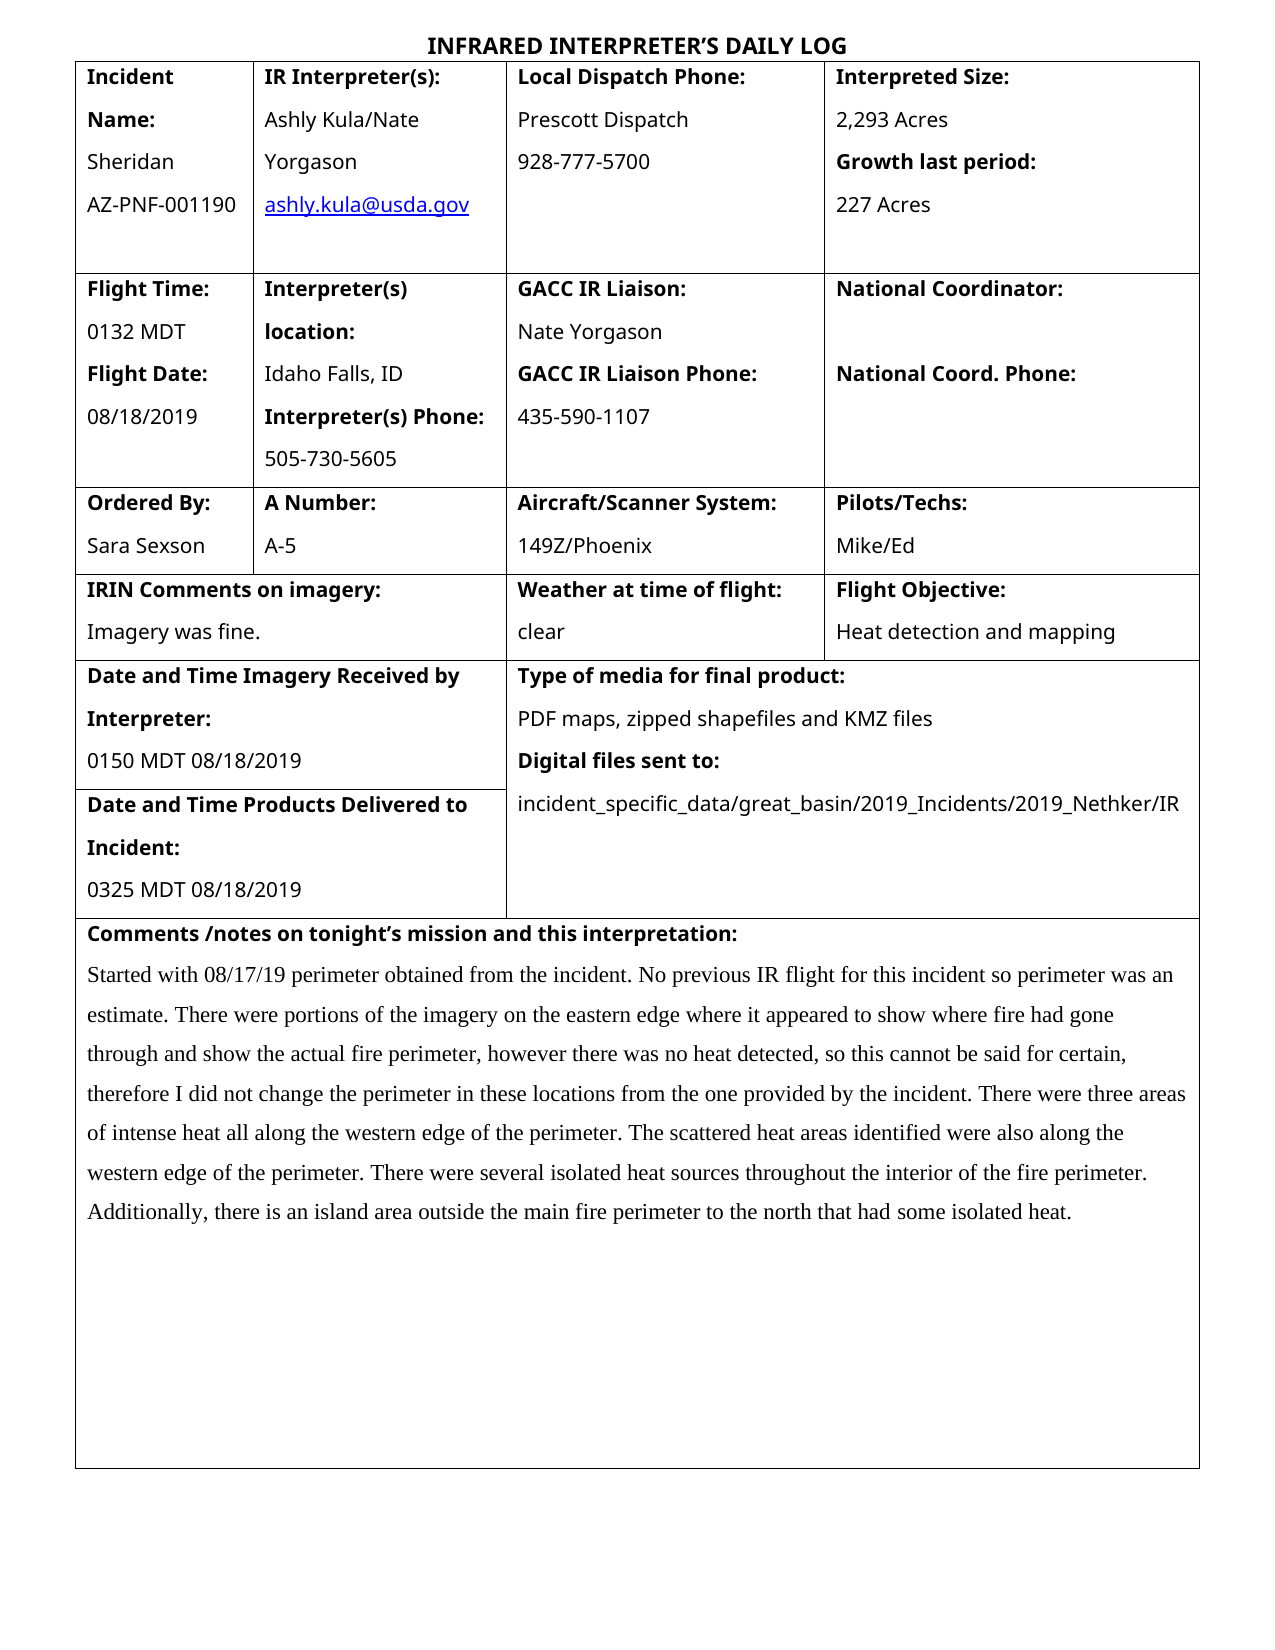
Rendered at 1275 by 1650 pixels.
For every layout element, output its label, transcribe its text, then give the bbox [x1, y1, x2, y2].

table_cell Type of media for final product: PDF maps, zipped shapefiles and KMZ files Digital files sent to: incident_specific_data/great_basin/2019_Incidents/2019_Nethker/IR [507, 661, 1199, 918]
table_cell Comments /notes on tonight’s mission and this interpretation: Started with 08/17/19 perimeter obtained from the incident. No previous IR flight for this incident so perimeter was an estimate. There were portions of the imagery on the eastern edge where it appeared to show where fire had gone through and show the actual fire perimeter, however there was no heat detected, so this cannot be said for certain, therefore I did not change the perimeter in these locations from the one provided by the incident. There were three areas of intense heat all along the western edge of the perimeter. The scattered heat areas identified were also along the western edge of the perimeter. There were several isolated heat sources throughout the interior of the fire perimeter. Additionally, there is an island area outside the main fire perimeter to the north that had some isolated heat. [76, 919, 1199, 1467]
table_header Local Dispatch Phone: Prescott Dispatch 928-777-5700 [507, 62, 824, 273]
table_cell Aircraft/Scanner System: 149Z/Phoenix [507, 488, 824, 574]
table_header Interpreted Size: 2,293 Acres Growth last period: 227 Acres [825, 62, 1199, 273]
table_cell Date and Time Products Delivered to Incident: 0325 MDT 08/18/2019 [76, 790, 506, 918]
table_cell Interpreter(s) location: Idaho Falls, ID Interpreter(s) Phone: 505-730-5605 [254, 274, 506, 487]
table_cell Date and Time Imagery Received by Interpreter: 0150 MDT 08/18/2019 [76, 661, 506, 789]
table_cell GACC IR Liaison: Nate Yorgason GACC IR Liaison Phone: 435-590-1107 [507, 274, 824, 487]
table_cell Ordered By: Sara Sexson [76, 488, 253, 574]
table_header IR Interpreter(s): Ashly Kula/Nate Yorgason ashly.kula@usda.gov [254, 62, 506, 273]
table_cell Pilots/Techs: Mike/Ed [825, 488, 1199, 574]
table_cell IRIN Comments on imagery: Imagery was fine. [76, 575, 506, 660]
table_cell Weather at time of flight: clear [507, 575, 824, 660]
table_cell Flight Objective: Heat detection and mapping [825, 575, 1199, 660]
table_cell Flight Time: 0132 MDT Flight Date: 08/18/2019 [76, 274, 253, 487]
table_cell National Coordinator: National Coord. Phone: [825, 274, 1199, 487]
table_cell A Number: A-5 [254, 488, 506, 574]
table_header Incident Name: Sheridan AZ-PNF-001190 [76, 62, 253, 273]
